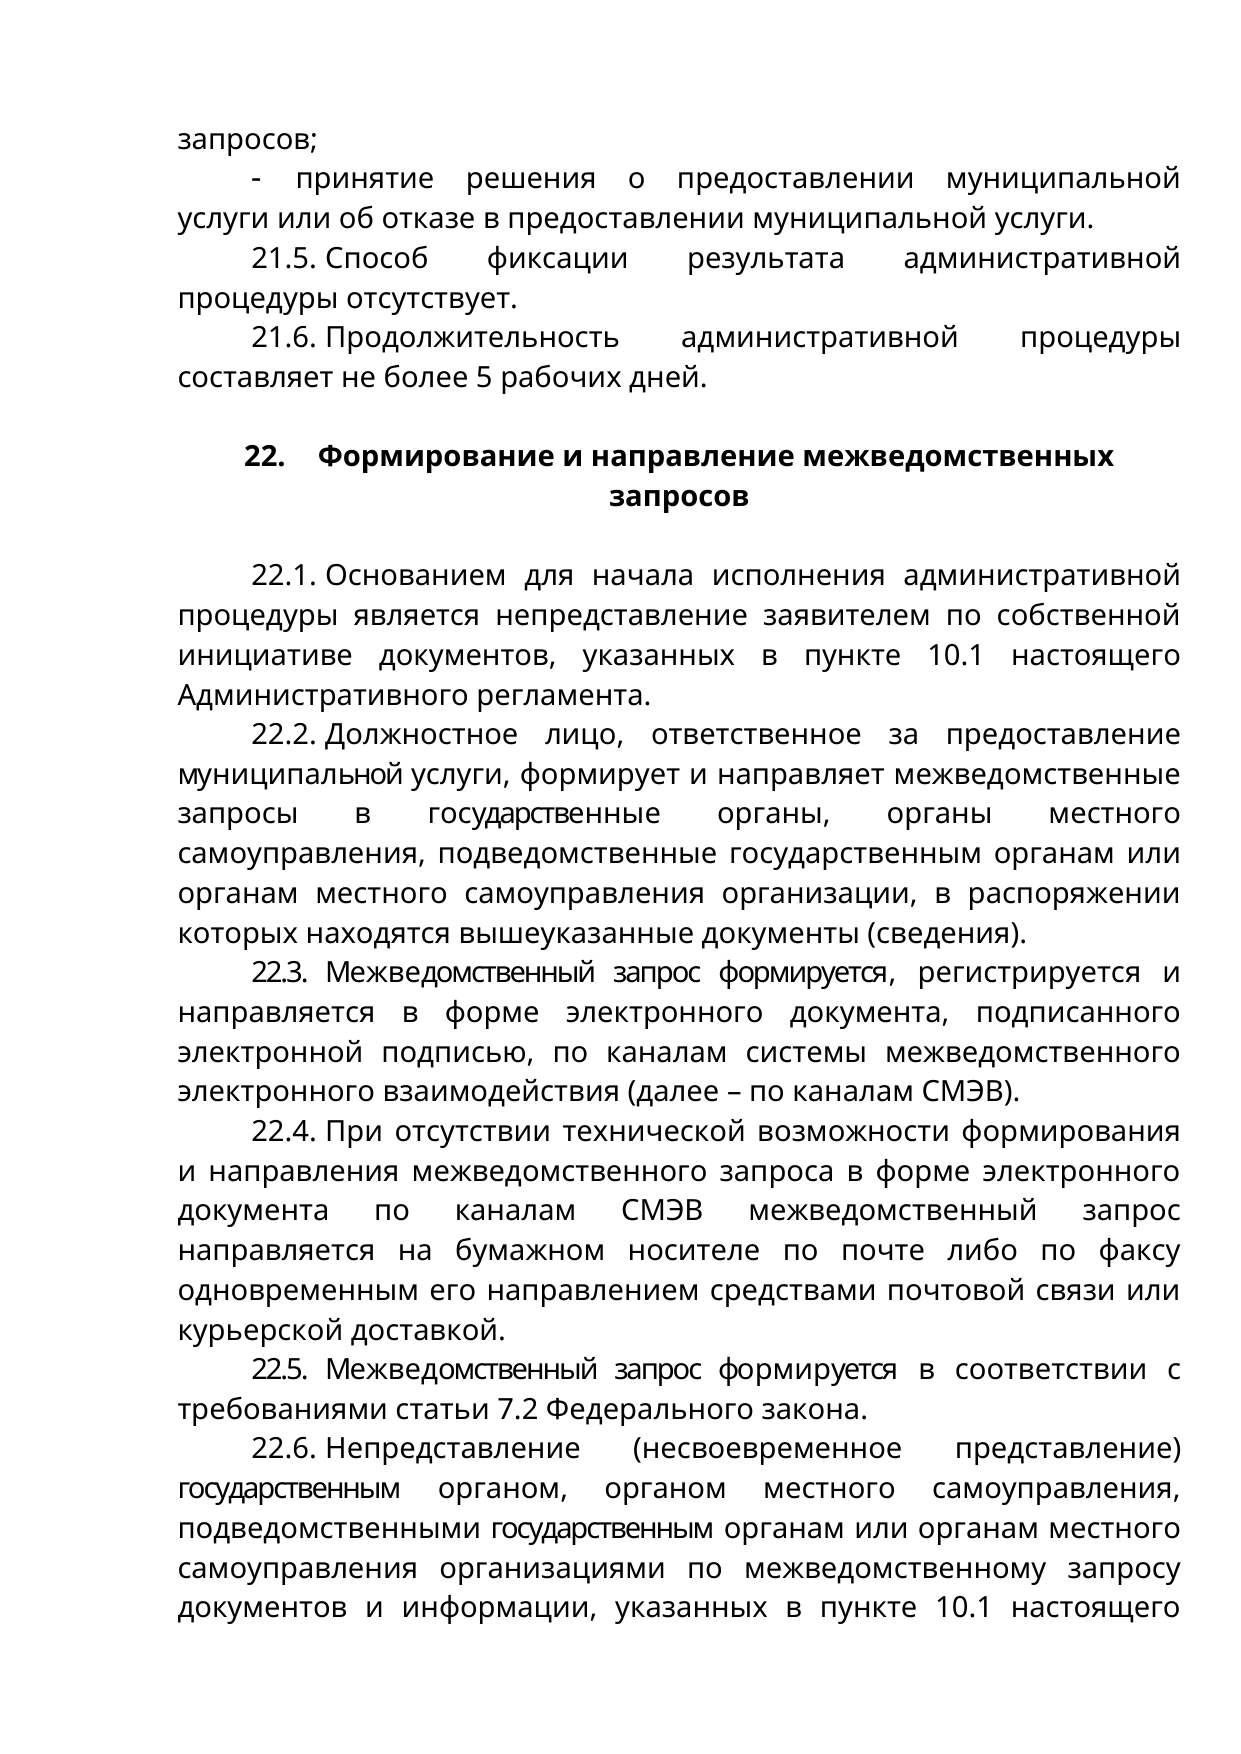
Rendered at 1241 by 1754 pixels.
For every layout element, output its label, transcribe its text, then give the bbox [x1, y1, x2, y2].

list Продолжительность административной процедуры составляет не более 5 рабочих дней. [177, 317, 1181, 396]
list Основанием для начала исполнения административной процедуры является непредставление заявителем по собственной инициативе документов, указанных в пункте 10.1 настоящего Административного регламента. [177, 555, 1181, 713]
list Межведомственный запрос формируется в соответствии с требованиями статьи 7.2 Федерального закона. [177, 1348, 1181, 1428]
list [177, 118, 1181, 158]
list Должностное лицо, ответственное за предоставление муниципальной услуги, формирует и направляет межведомственные запросы в государственные органы, органы местного самоуправления, подведомственные государственным органам или органам местного самоуправления организации, в распоряжении которых находятся вышеуказанные документы (сведения). [177, 713, 1181, 952]
list При отсутствии технической возможности формирования и направления межведомственного запроса в форме электронного документа по каналам СМЭВ межведомственный запрос направляется на бумажном носителе по почте либо по факсу одновременным его направлением средствами почтовой связи или курьерской доставкой. [177, 1110, 1181, 1348]
list принятие решения о предоставлении муниципальной услуги или об отказе в предоставлении муниципальной услуги. [177, 158, 1181, 237]
list Способ фиксации результата административной процедуры отсутствует. [177, 237, 1181, 317]
list Межведомственный запрос формируется, регистрируется и направляется в форме электронного документа, подписанного электронной подписью, по каналам системы межведомственного электронного взаимодействия (далее – по каналам СМЭВ). [177, 952, 1181, 1110]
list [177, 1428, 1181, 1626]
list Формирование и направление межведомственных запросов [177, 436, 1181, 515]
